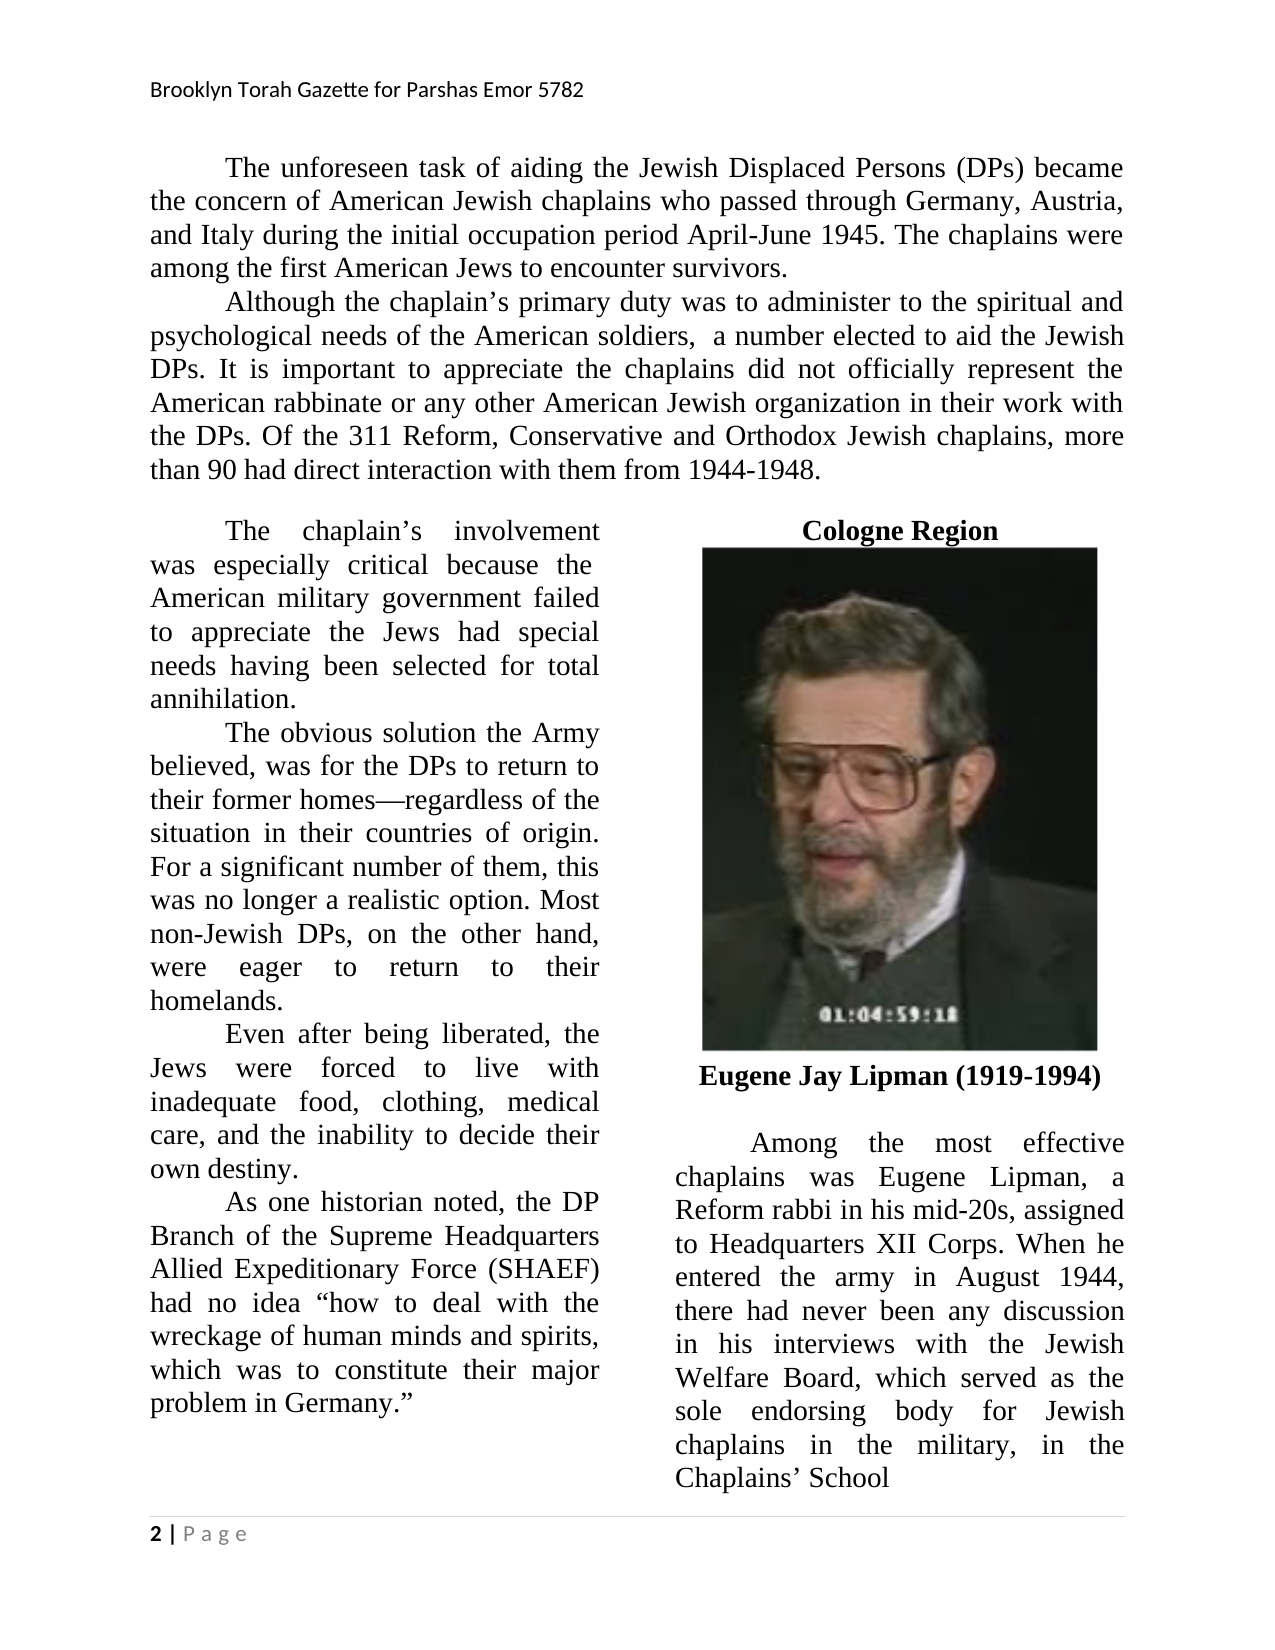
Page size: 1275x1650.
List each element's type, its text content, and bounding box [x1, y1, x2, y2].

text The obvious solution the Army believed, was for the DPs to return to their former homes—regardless of the situation in their countries of origin. For a significant number of them, this was no longer a realistic option. Most non-Jewish DPs, on the other hand, were eager to return to their homelands. [150, 715, 600, 1017]
text Cologne Region [675, 513, 1125, 547]
text The unforeseen task of aiding the Jewish Displaced Persons (DPs) became the concern of American Jewish chaplains who passed through Germany, Austria, and Italy during the initial occupation period April-June 1945. The chaplains were among the first American Jews to encounter survivors. [150, 150, 1125, 284]
picture [702, 547, 1098, 1058]
text Among the most effective chaplains was Eugene Lipman, a Reform rabbi in his mid-20s, assigned to Headquarters XII Corps. When he entered the army in August 1944, there had never been any discussion in his interviews with the Jewish Welfare Board, which served as the sole endorsing body for Jewish chaplains in the military, in the Chaplains’ School [675, 1125, 1125, 1494]
text The chaplain’s involvement was especially critical because the American military government failed to appreciate the Jews had special needs having been selected for total annihilation. [150, 513, 600, 715]
text Although the chaplain’s primary duty was to administer to the spiritual and psychological needs of the American soldiers, a number elected to aid the Jewish DPs. It is important to appreciate the chaplains did not officially represent the American rabbinate or any other American Jewish organization in their work with the DPs. Of the 311 Reform, Conservative and Orthodox Jewish chaplains, more than 90 had direct interaction with them from 1944-1948. [150, 284, 1125, 485]
text Even after being liberated, the Jews were forced to live with inadequate food, clothing, medical care, and the inability to decide their own destiny. [150, 1017, 600, 1184]
text As one historian noted, the DP Branch of the Supreme Headquarters Allied Expeditionary Force (SHAEF) had no idea “how to deal with the wreckage of human minds and spirits, which was to constitute their major problem in Germany.” [150, 1184, 600, 1419]
text Eugene Jay Lipman (1919-1994) [675, 1058, 1125, 1092]
